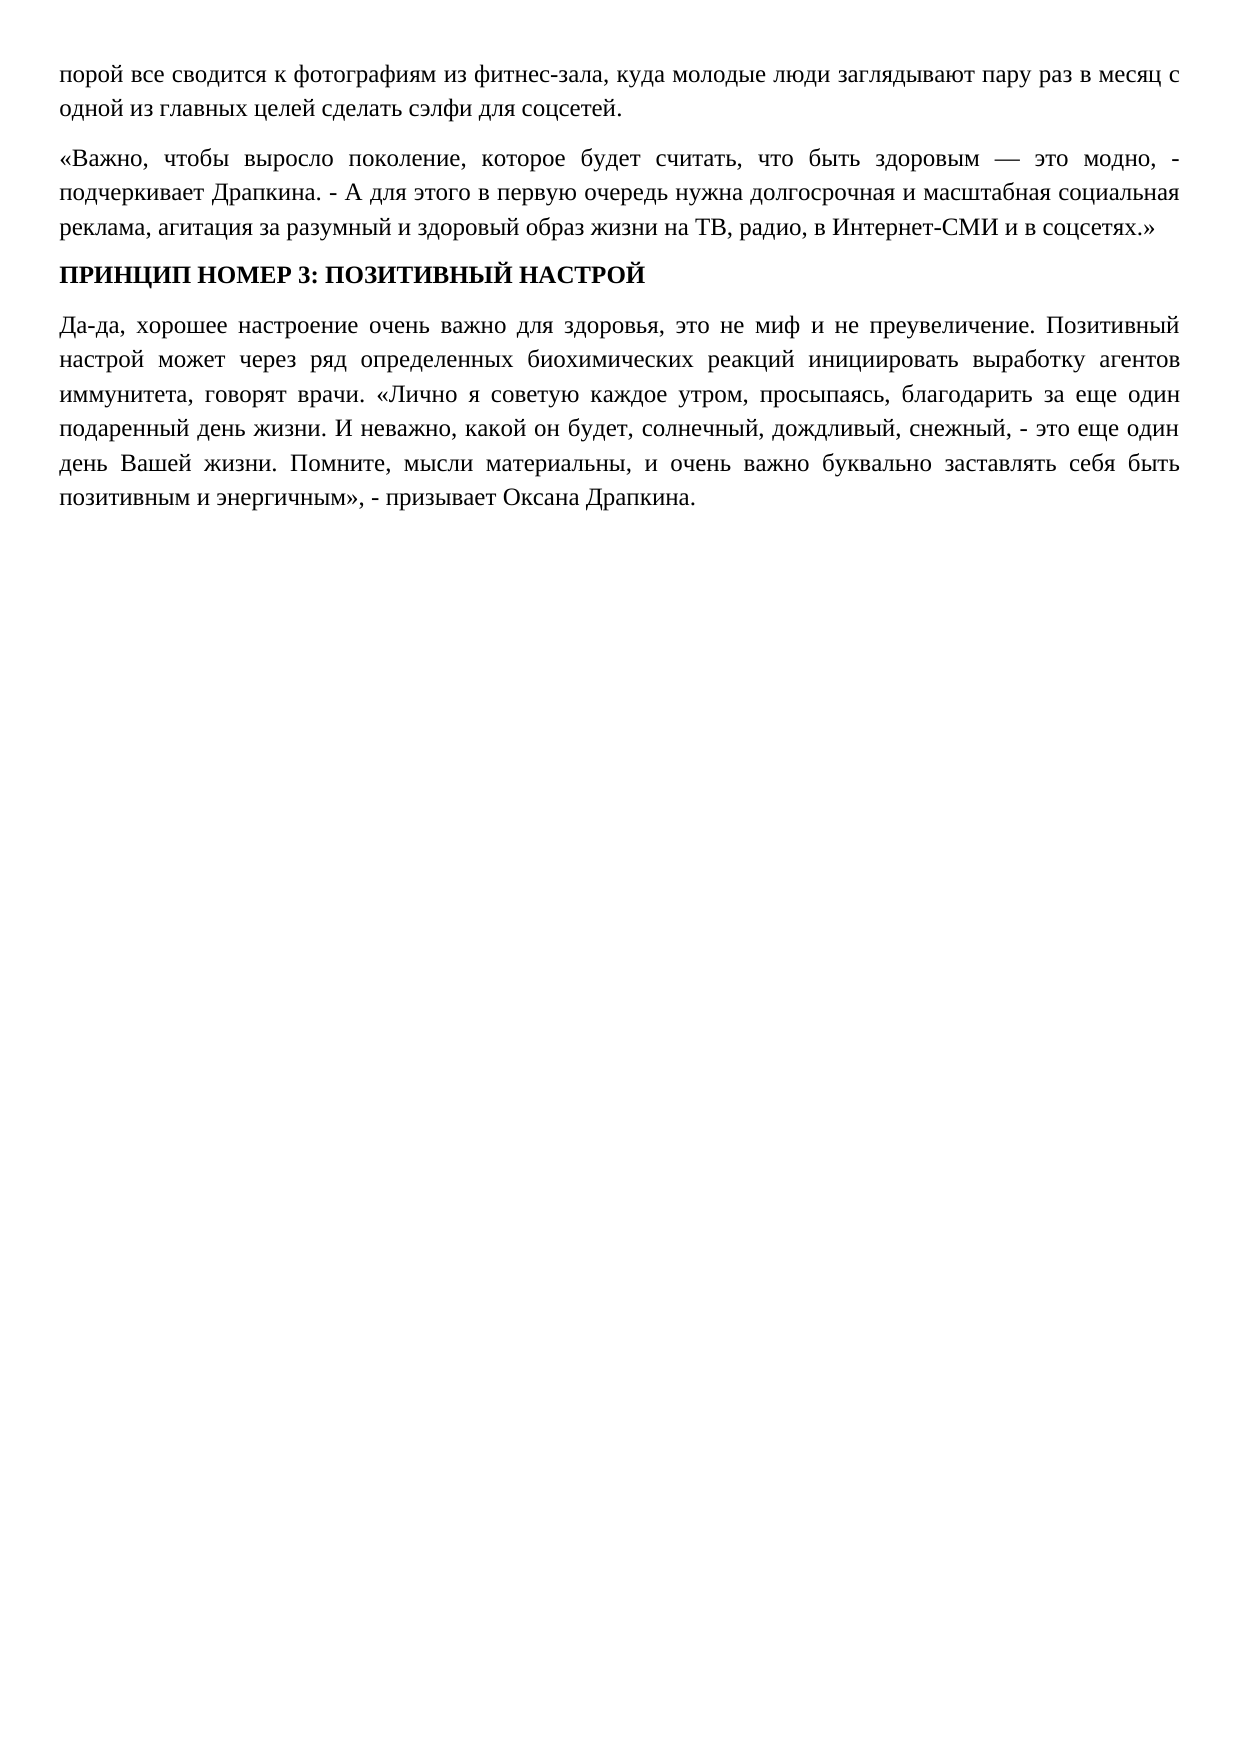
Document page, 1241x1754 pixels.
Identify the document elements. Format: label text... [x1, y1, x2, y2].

text ПРИНЦИП НОМЕР 3: ПОЗИТИВНЫЙ НАСТРОЙ [59, 261, 1181, 289]
text Да-да, хорошее настроение очень важно для здоровья, это не миф и не преувеличение. Позитивный настрой может через ряд определенных биохимических реакций инициировать выработку агентов иммунитета, говорят врачи. «Лично я советую каждое утром, просыпаясь, благодарить за еще один подаренный день жизни. И неважно, какой он будет, солнечный, дождливый, снежный, - это еще один день Вашей жизни. Помните, мысли материальны, и очень важно буквально заставлять себя быть позитивным и энергичным», - призывает Оксана Драпкина. [59, 310, 1181, 511]
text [59, 59, 1181, 122]
text «Важно, чтобы выросло поколение, которое будет считать, что быть здоровым — это модно, - подчеркивает Драпкина. - А для этого в первую очередь нужна долгосрочная и масштабная социальная реклама, агитация за разумный и здоровый образ жизни на ТВ, радио, в Интернет-СМИ и в соцсетях.» [59, 143, 1181, 240]
